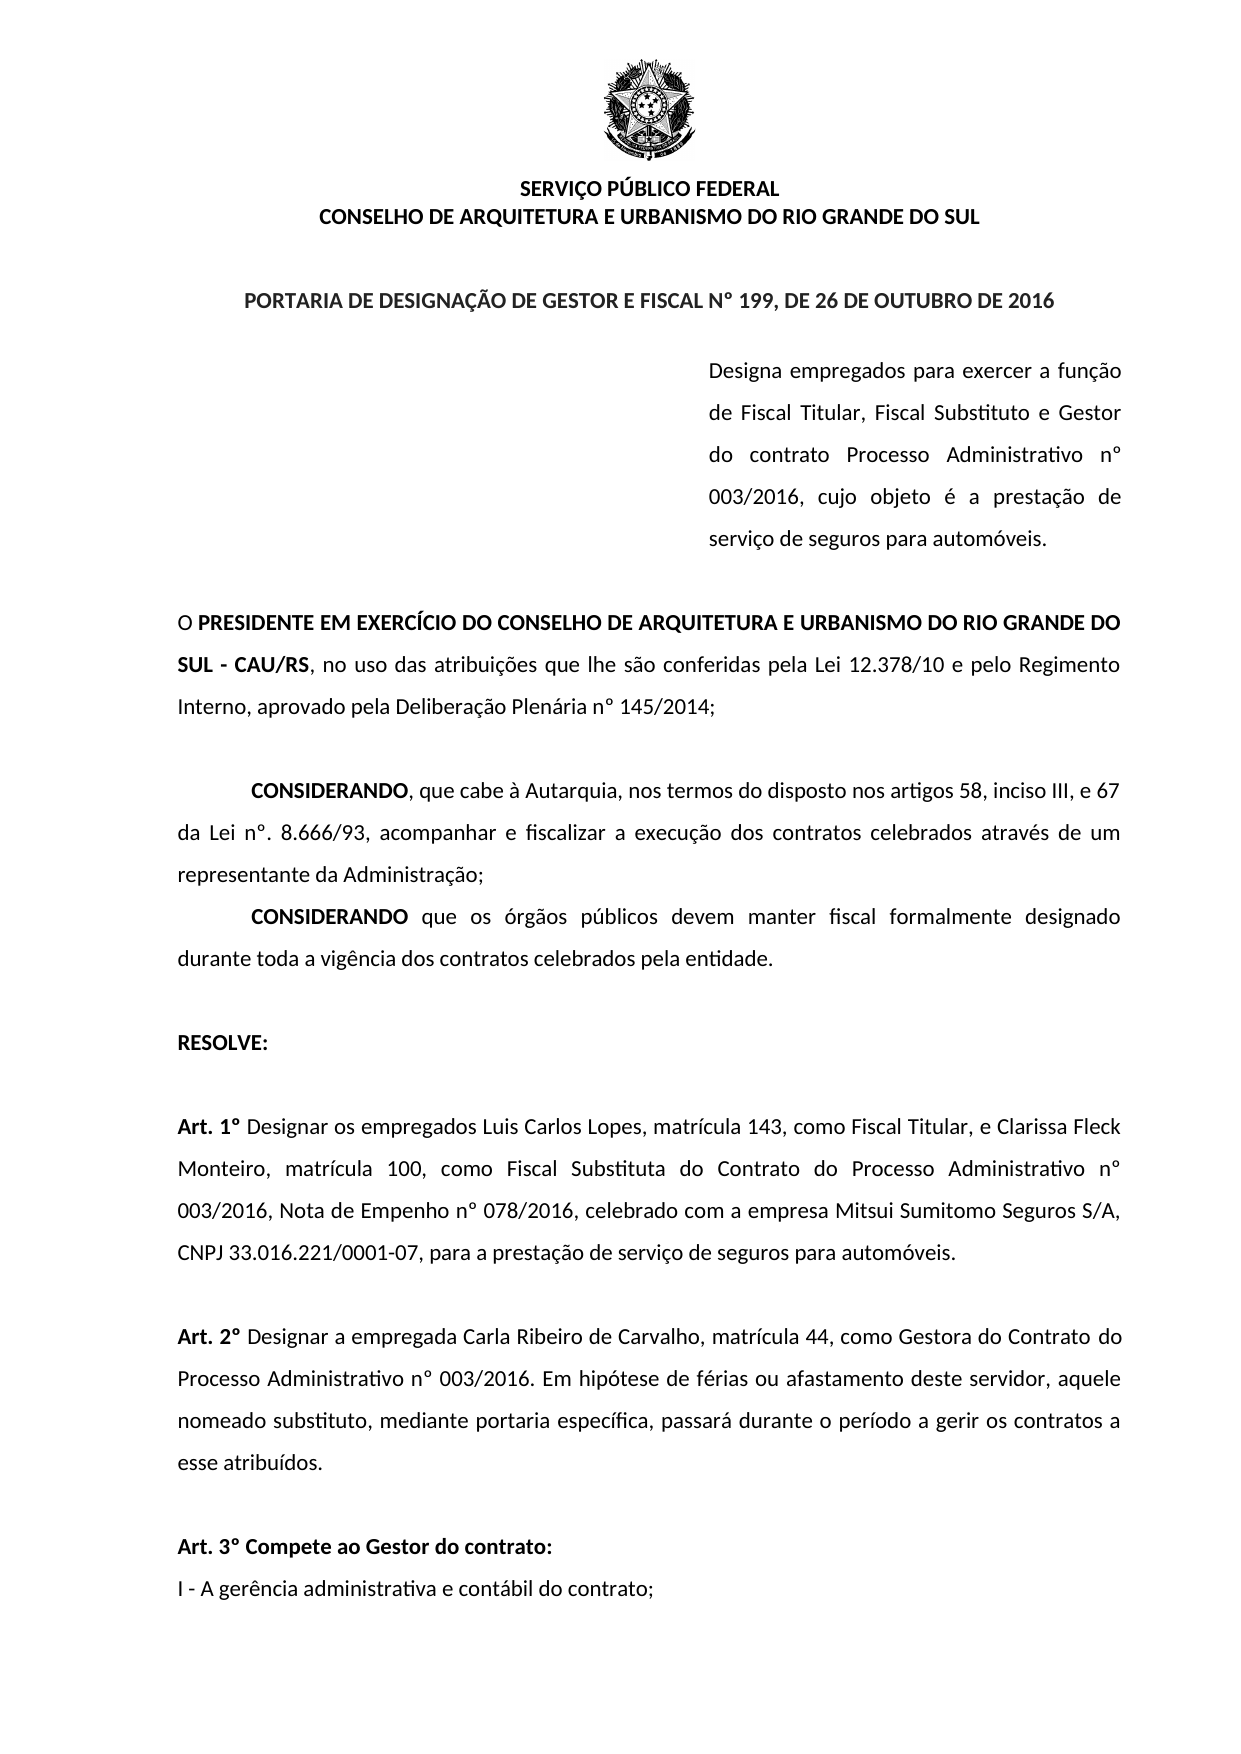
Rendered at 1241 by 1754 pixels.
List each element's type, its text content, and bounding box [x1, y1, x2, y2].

text PORTARIA DE DESIGNAÇÃO DE GESTOR E FISCAL Nº 199, DE 26 DE OUTUBRO DE 2016 [177, 286, 1122, 314]
list CONSIDERANDO, que cabe à Autarquia, nos termos do disposto nos artigos 58, inciso III, e 67 da Lei nº. 8.666/93, acompanhar e fiscalizar a execução dos contratos celebrados através de um representante da Administração; [177, 776, 1122, 888]
text Art. 1º Designar os empregados Luis Carlos Lopes, matrícula 143, como Fiscal Titular, e Clarissa Fleck Monteiro, matrícula 100, como Fiscal Substituta do Contrato do Processo Administrativo nº 003/2016, Nota de Empenho nº 078/2016, celebrado com a empresa Mitsui Sumitomo Seguros S/A, CNPJ 33.016.221/0001-07, para a prestação de serviço de seguros para automóveis. [177, 1112, 1122, 1266]
text Designa empregados para exercer a função de Fiscal Titular, Fiscal Substituto e Gestor do contrato Processo Administrativo nº 003/2016, cujo objeto é a prestação de serviço de seguros para automóveis. [709, 356, 1122, 552]
text Art. 3º Compete ao Gestor do contrato: [177, 1532, 1122, 1560]
text I - A gerência administrativa e contábil do contrato; [177, 1574, 1122, 1602]
text RESOLVE: [177, 1028, 1122, 1056]
picture [603, 59, 696, 161]
text CONSIDERANDO que os órgãos públicos devem manter fiscal formalmente designado durante toda a vigência dos contratos celebrados pela entidade. [177, 902, 1122, 972]
text Art. 2º Designar a empregada Carla Ribeiro de Carvalho, matrícula 44, como Gestora do Contrato do Processo Administrativo nº 003/2016. Em hipótese de férias ou afastamento deste servidor, aquele nomeado substituto, mediante portaria específica, passará durante o período a gerir os contratos a esse atribuídos. [177, 1322, 1122, 1476]
text O PRESIDENTE EM EXERCÍCIO DO CONSELHO DE ARQUITETURA E URBANISMO DO RIO GRANDE DO SUL - CAU/RS, no uso das atribuições que lhe são conferidas pela Lei 12.378/10 e pelo Regimento Interno, aprovado pela Deliberação Plenária nº 145/2014; [177, 608, 1122, 720]
